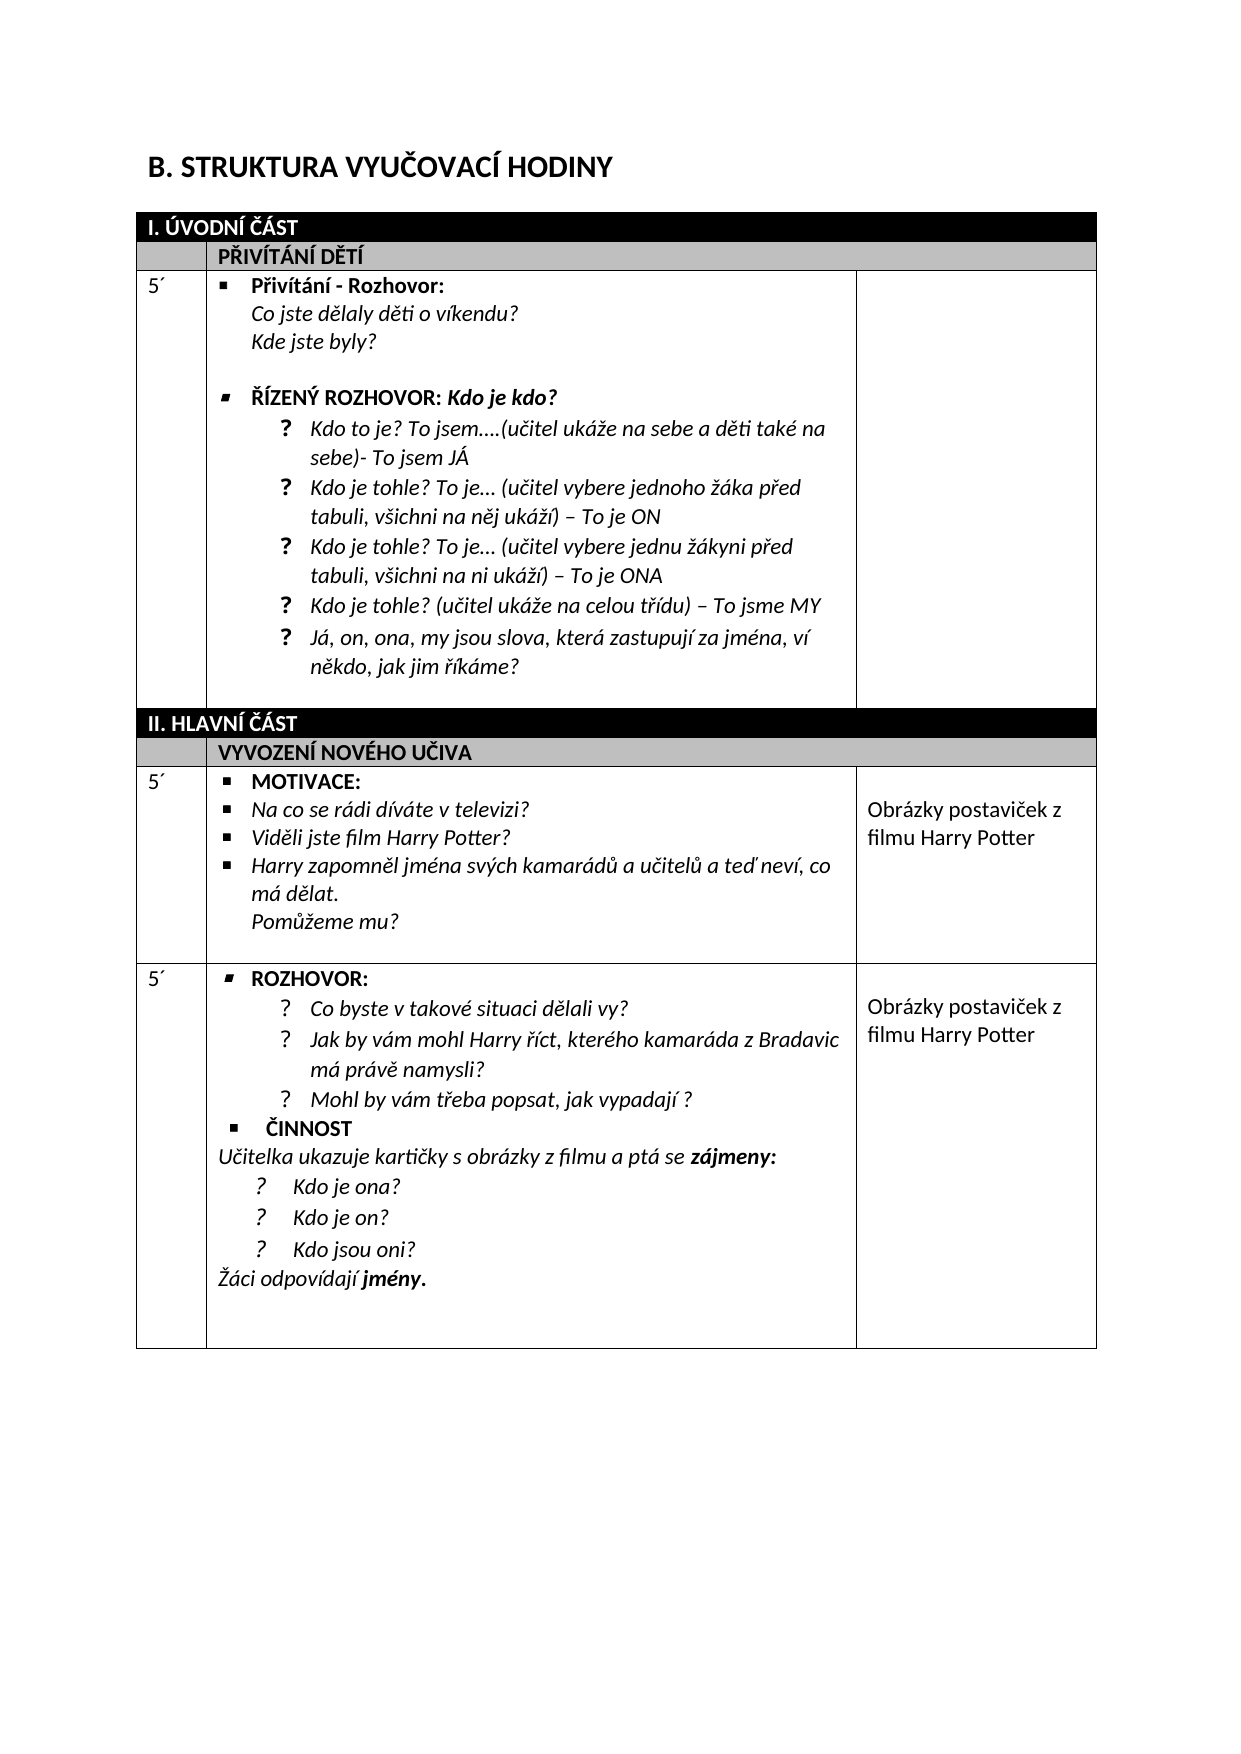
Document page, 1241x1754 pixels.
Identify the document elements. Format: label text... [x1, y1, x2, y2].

table_cell VYVOZENÍ NOVÉHO UČIVA [207, 738, 1096, 766]
table_cell PŘIVÍTÁNÍ DĚTÍ [207, 242, 1096, 270]
text B. STRUKTURA VYUČOVACÍ HODINY [148, 148, 1093, 186]
table_cell [137, 242, 206, 270]
table_cell 5´ [137, 271, 206, 708]
table_cell 5´ [137, 767, 206, 963]
table_cell [137, 738, 206, 766]
table_cell 5´ [137, 964, 206, 1348]
table_cell II. HLAVNÍ ČÁST [137, 709, 1096, 737]
table_cell MOTIVACE: Na co se rádi díváte v televizi? Viděli jste film Harry Potter? Harry zapomněl jména svých kamarádů a učitelů a teď neví, co má dělat. Pomůžeme mu? [207, 767, 856, 963]
table_cell Přivítání - Rozhovor: Co jste dělaly děti o víkendu? Kde jste byly? ŘÍZENÝ ROZHOVOR: Kdo je kdo? Kdo to je? To jsem….(učitel ukáže na sebe a děti také na sebe)- To jsem JÁ Kdo je tohle? To je… (učitel vybere jednoho žáka před tabuli, všichni na něj ukáží) – To je ON Kdo je tohle? To je… (učitel vybere jednu žákyni před tabuli, všichni na ni ukáží) – To je ONA Kdo je tohle? (učitel ukáže na celou třídu) – To jsme MY Já, on, ona, my jsou slova, která zastupují za jména, ví někdo, jak jim říkáme? [207, 271, 856, 708]
table_cell ROZHOVOR: Co byste v takové situaci dělali vy? Jak by vám mohl Harry říct, kterého kamaráda z Bradavic má právě namysli? Mohl by vám třeba popsat, jak vypadají ? ČINNOST Učitelka ukazuje kartičky s obrázky z filmu a ptá se zájmeny: Kdo je ona? Kdo je on? Kdo jsou oni? Žáci odpovídají jmény. [207, 964, 856, 1348]
table_cell Obrázky postaviček z filmu Harry Potter [857, 767, 1096, 963]
table_cell [857, 271, 1096, 708]
table_header I. ÚVODNÍ ČÁST [137, 213, 1096, 241]
table_cell Obrázky postaviček z filmu Harry Potter [857, 964, 1096, 1348]
